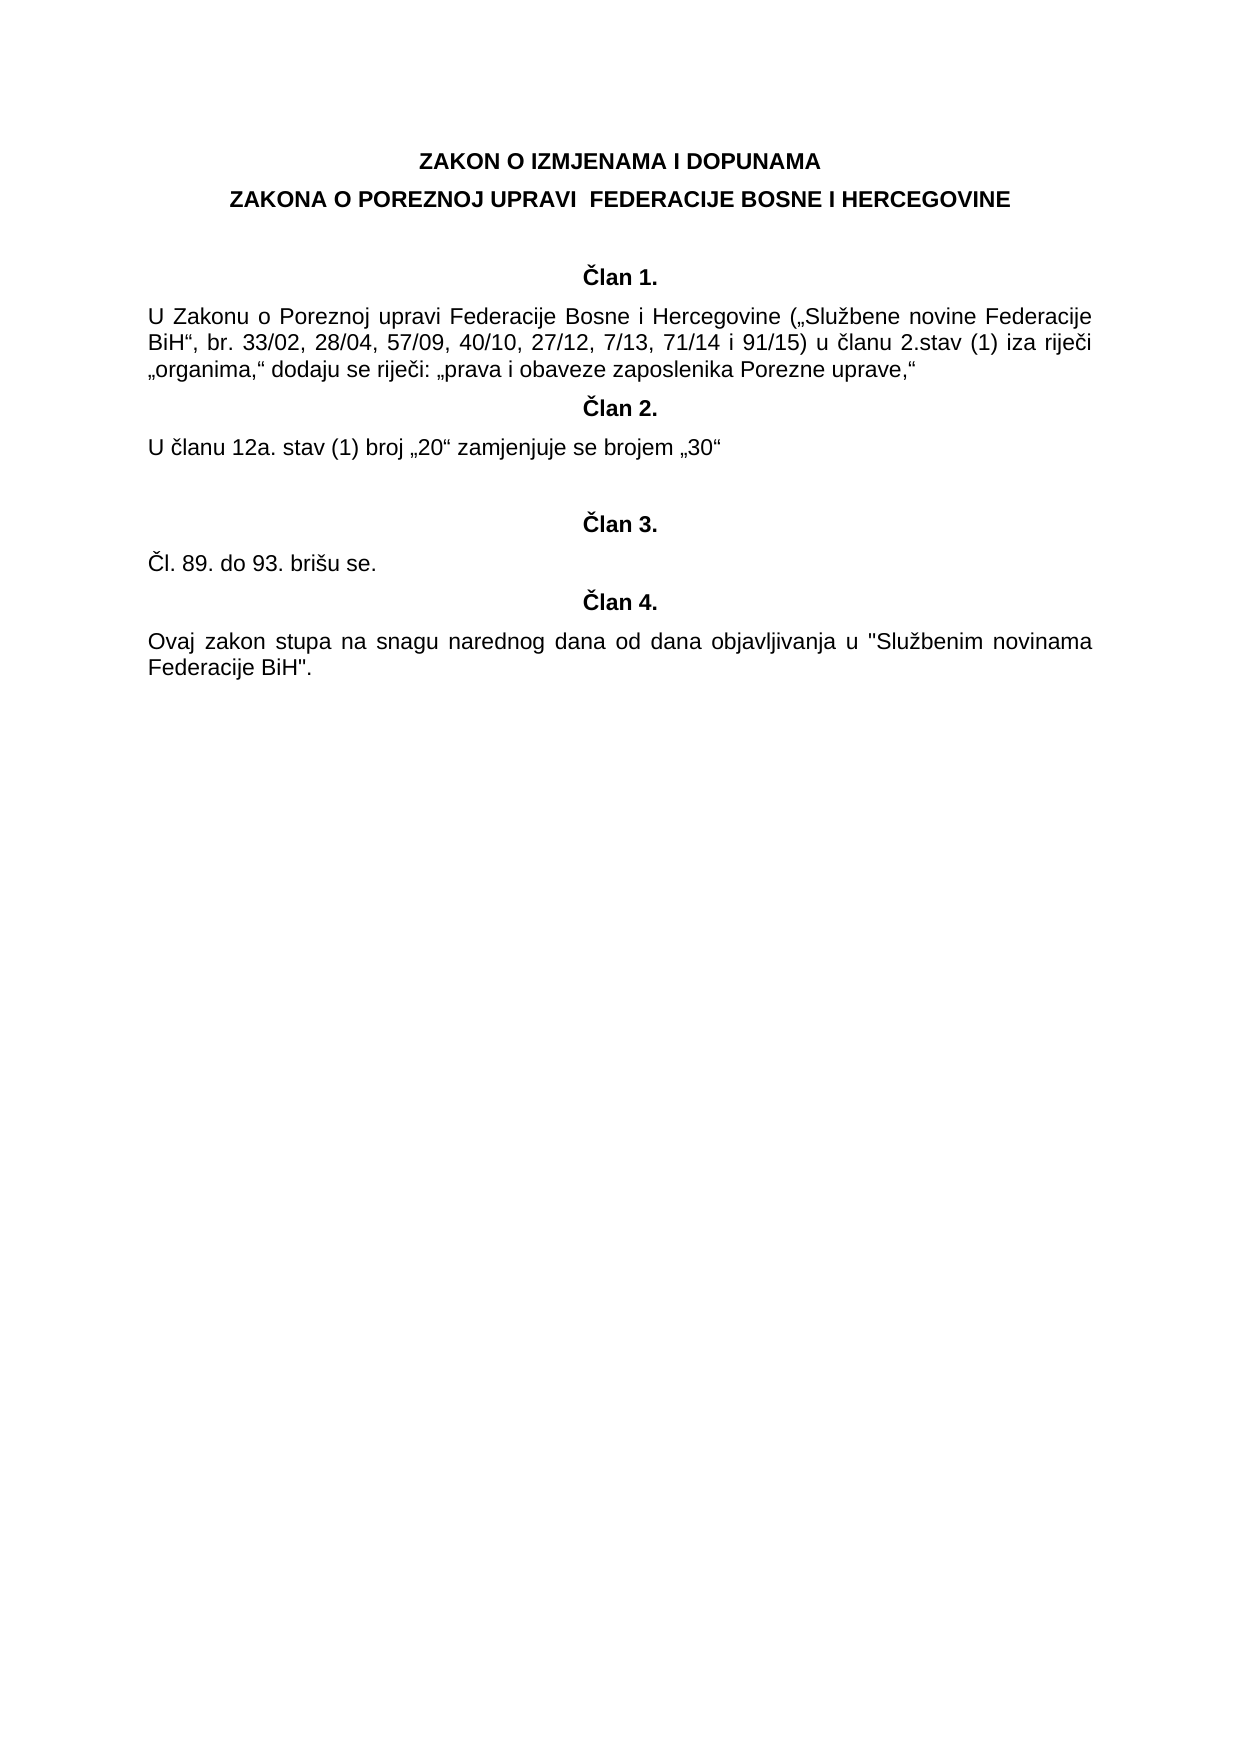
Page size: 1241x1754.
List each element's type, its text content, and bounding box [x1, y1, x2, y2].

subtitle Član 2. [148, 394, 1093, 421]
text Čl. 89. do 93. brišu se. [148, 550, 1093, 576]
text ZAKONA O POREZNOJ UPRAVI FEDERACIJE BOSNE I HERCEGOVINE [148, 186, 1093, 213]
text ZAKON O IZMJENAMA I DOPUNAMA [148, 148, 1093, 174]
subtitle Član 3. [148, 511, 1093, 537]
text U članu 12a. stav (1) broj „20“ zamjenjuje se brojem „30“ [148, 433, 1093, 460]
subtitle Član 1. [148, 264, 1093, 291]
text U Zakonu o Poreznoj upravi Federacije Bosne i Hercegovine („Službene novine Federacije BiH“, br. 33/02, 28/04, 57/09, 40/10, 27/12, 7/13, 71/14 i 91/15) u članu 2.stav (1) iza riječi „organima,“ dodaju se riječi: „prava i obaveze zaposlenika Porezne uprave,“ [148, 303, 1093, 382]
text Ovaj zakon stupa na snagu narednog dana od dana objavljivanja u "Službenim novinama Federacije BiH". [148, 628, 1093, 680]
subtitle Član 4. [148, 589, 1093, 615]
